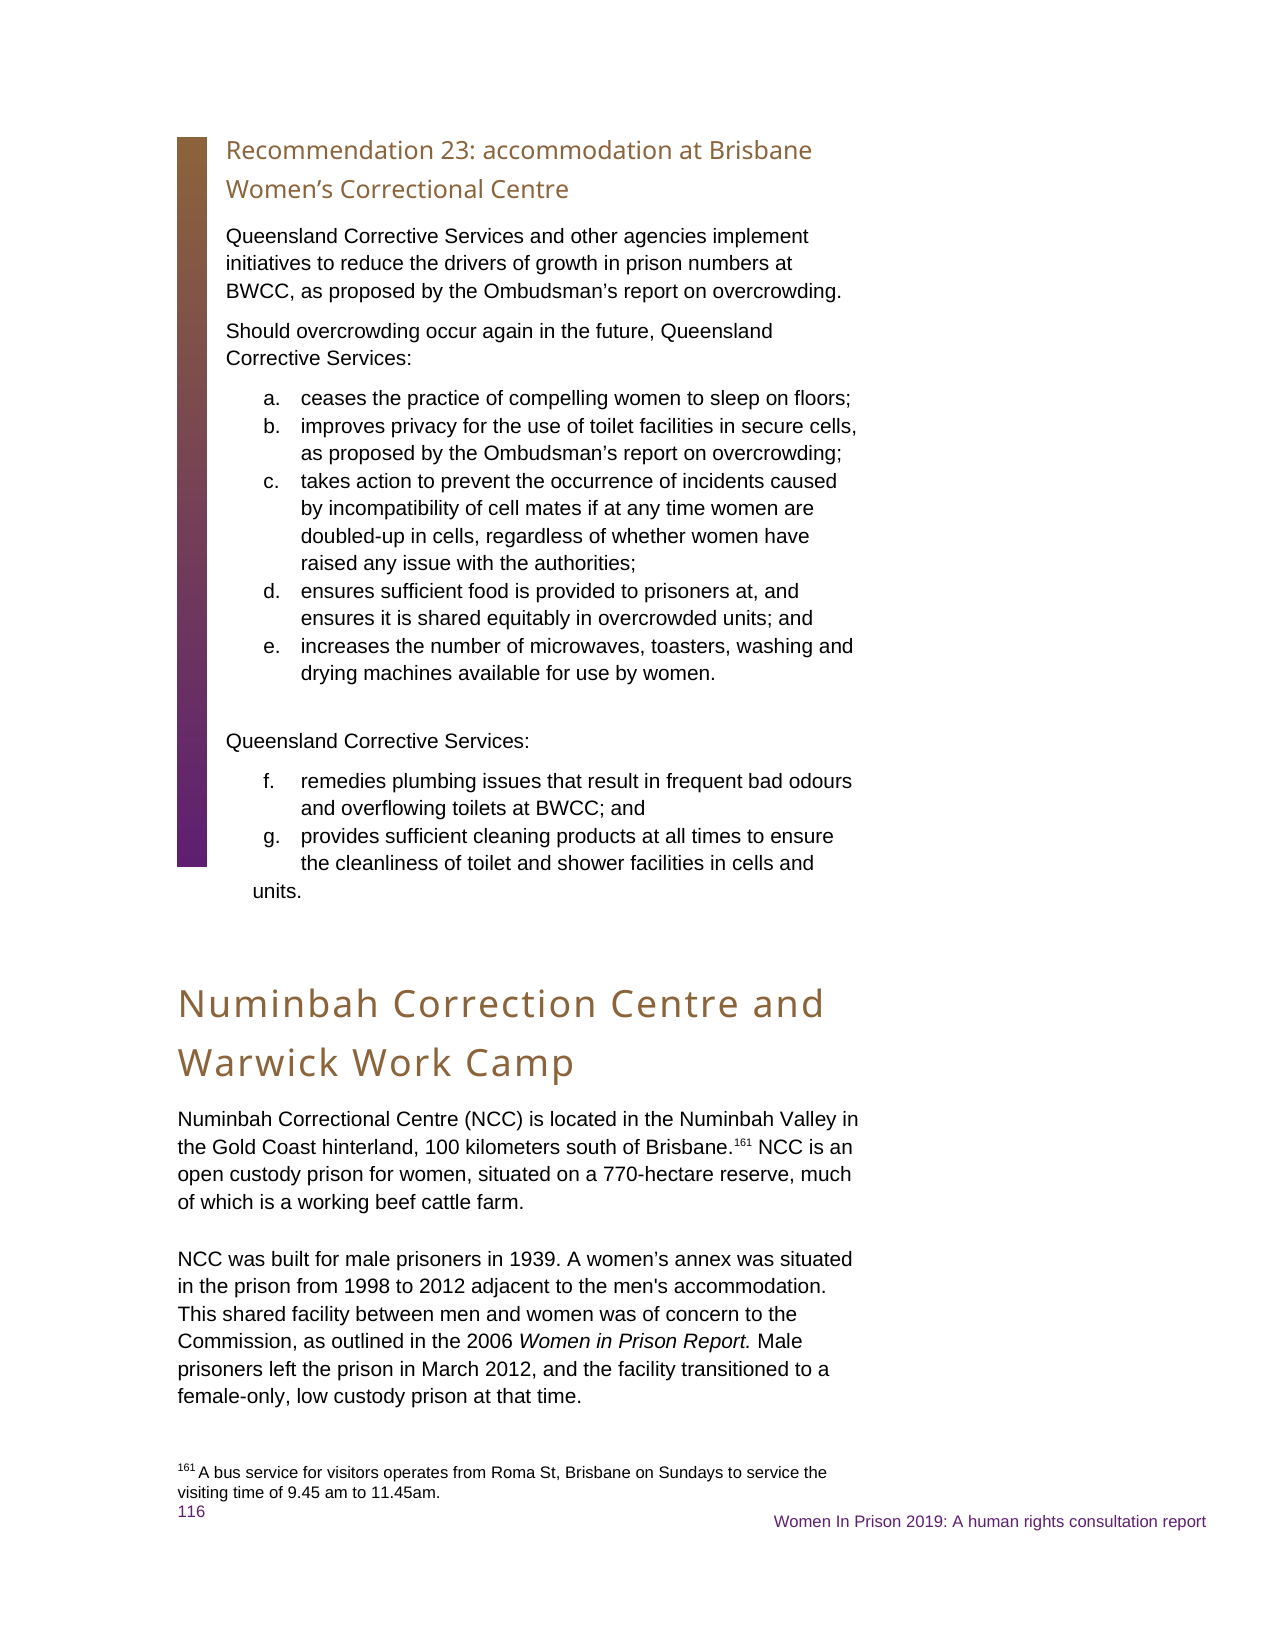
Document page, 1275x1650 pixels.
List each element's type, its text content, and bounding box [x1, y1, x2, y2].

text Queensland Corrective Services and other agencies implement initiatives to reduce the drivers of growth in prison numbers at BWCC, as proposed by the Ombudsman’s report on overcrowding. [207, 224, 862, 303]
text Should overcrowding occur again in the future, Queensland Corrective Services: [207, 319, 862, 370]
text Queensland Corrective Services: [207, 729, 862, 753]
list takes action to prevent the occurrence of incidents caused by incompatibility of cell mates if at any time women are doubled-up in cells, regardless of whether women have raised any issue with the authorities; [215, 469, 862, 575]
list provides sufficient cleaning products at all times to ensure the cleanliness of toilet and shower facilities in cells and units. [215, 824, 862, 903]
subtitle Recommendation 23: accommodation at Brisbane Women’s Correctional Centre [177, 133, 862, 206]
text NCC was built for male prisoners in 1939. A women’s annex was situated in the prison from 1998 to 2012 adjacent to the men's accommodation. This shared facility between men and women was of concern to the Commission, as outlined in the 2006 Women in Prison Report. Male prisoners left the prison in March 2012, and the facility transitioned to a female-only, low custody prison at that time. [177, 1246, 862, 1408]
text Numinbah Correctional Centre (NCC) is located in the Numinbah Valley in the Gold Coast hinterland, 100 kilometers south of Brisbane. NCC is an open custody prison for women, situated on a 770-hectare reserve, much of which is a working beef cattle farm. [177, 1107, 862, 1214]
list ensures sufficient food is provided to prisoners at, and ensures it is shared equitably in overcrowded units; and [215, 579, 862, 630]
subtitle Numinbah Correction Centre and Warwick Work Camp [177, 977, 862, 1087]
list increases the number of microwaves, toasters, washing and drying machines available for use by women. [215, 634, 862, 685]
list remedies plumbing issues that result in frequent bad odours and overflowing toilets at BWCC; and [215, 769, 862, 820]
list ceases the practice of compelling women to sleep on floors; [215, 386, 862, 410]
list improves privacy for the use of toilet facilities in secure cells, as proposed by the Ombudsman’s report on overcrowding; [215, 414, 862, 465]
picture [177, 137, 207, 867]
